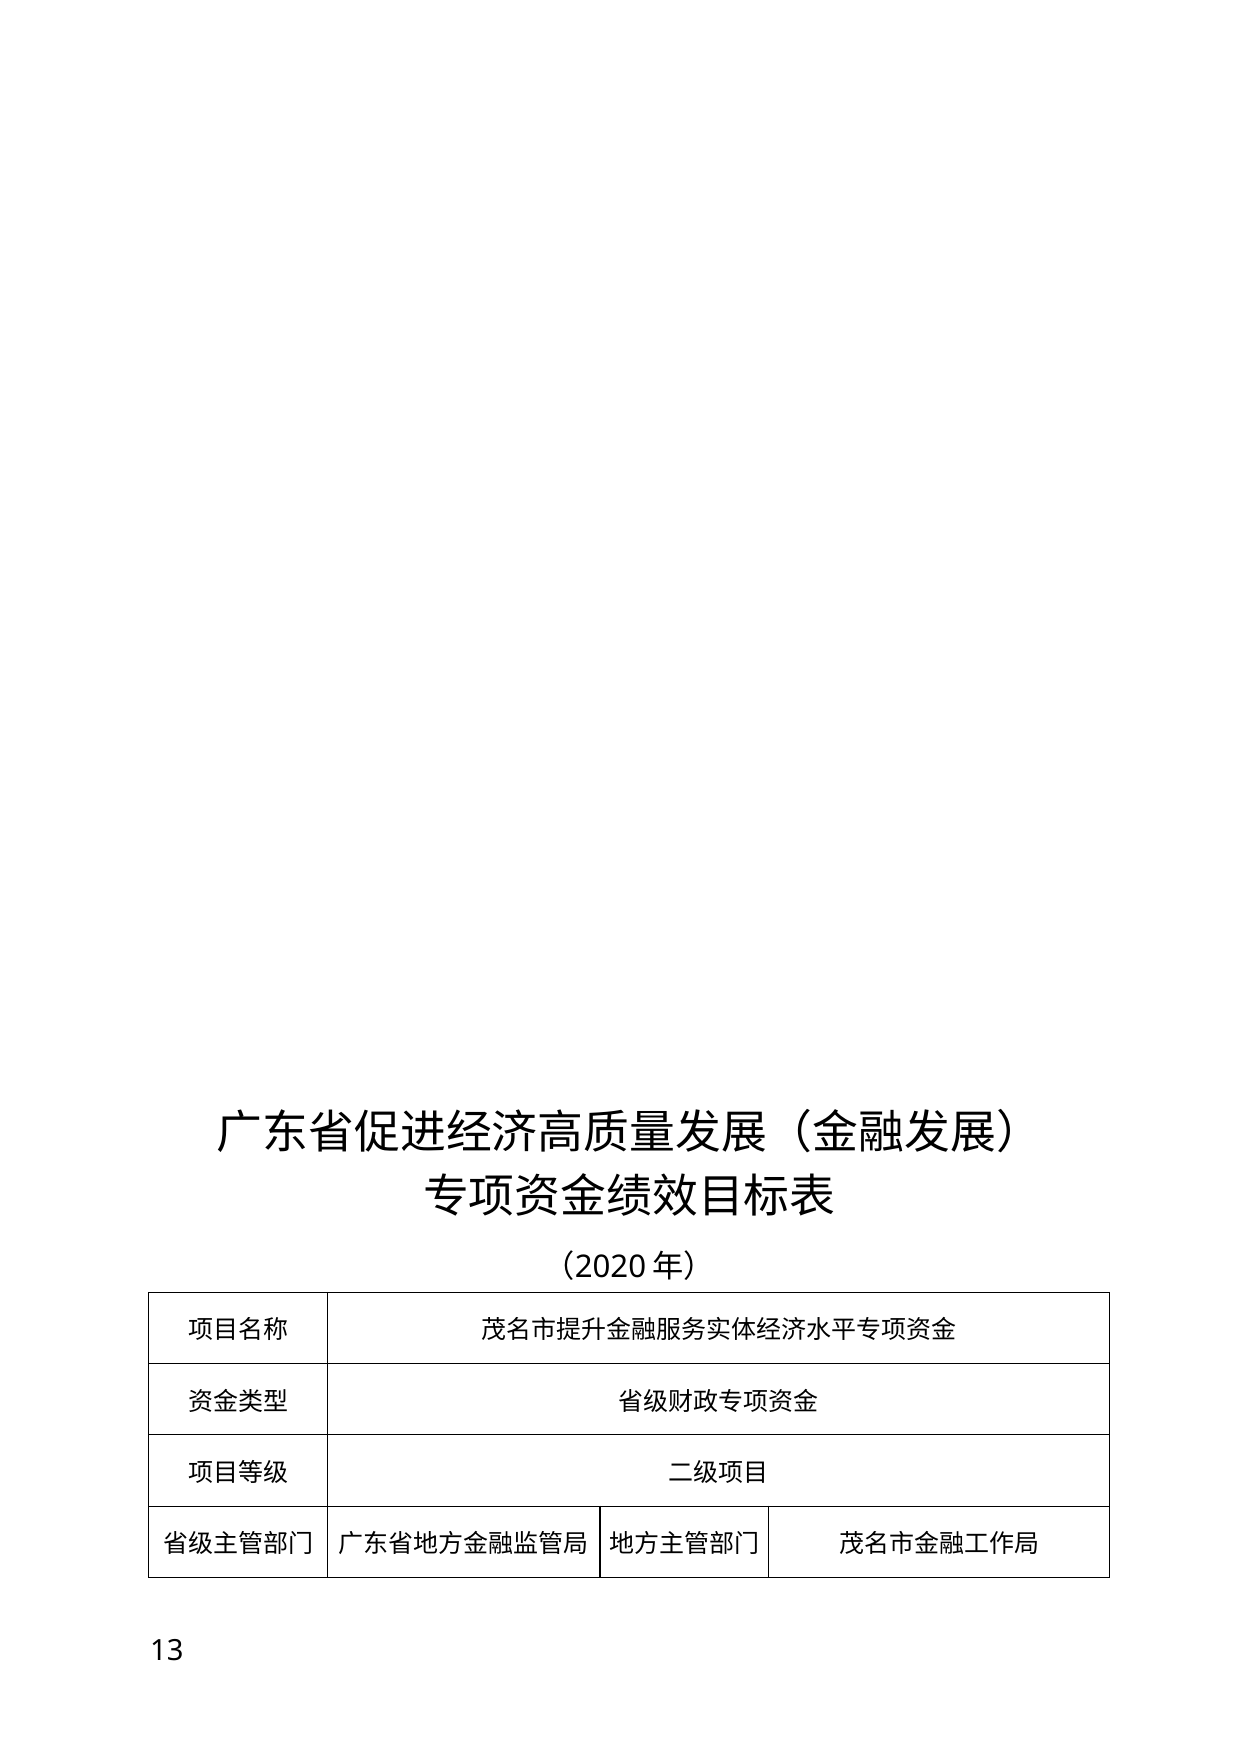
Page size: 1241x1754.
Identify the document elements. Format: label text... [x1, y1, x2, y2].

table_cell 广东省地方金融监管局 [328, 1507, 599, 1577]
table_cell 项目等级 [149, 1435, 327, 1506]
table_cell 二级项目 [328, 1435, 1109, 1506]
table_cell 省级财政专项资金 [328, 1364, 1109, 1434]
table_cell 地方主管部门 [601, 1507, 768, 1577]
table_cell 茂名市提升金融服务实体经济水平专项资金 [328, 1293, 1109, 1363]
table_cell 省级主管部门 [149, 1507, 327, 1577]
table_cell 资金类型 [149, 1364, 327, 1434]
table_cell 茂名市金融工作局 [769, 1507, 1109, 1577]
table_header 广东省促进经济高质量发展（金融发展） 专项资金绩效目标表 （2020年） [149, 1095, 1109, 1292]
table_cell 项目名称 [149, 1293, 327, 1363]
